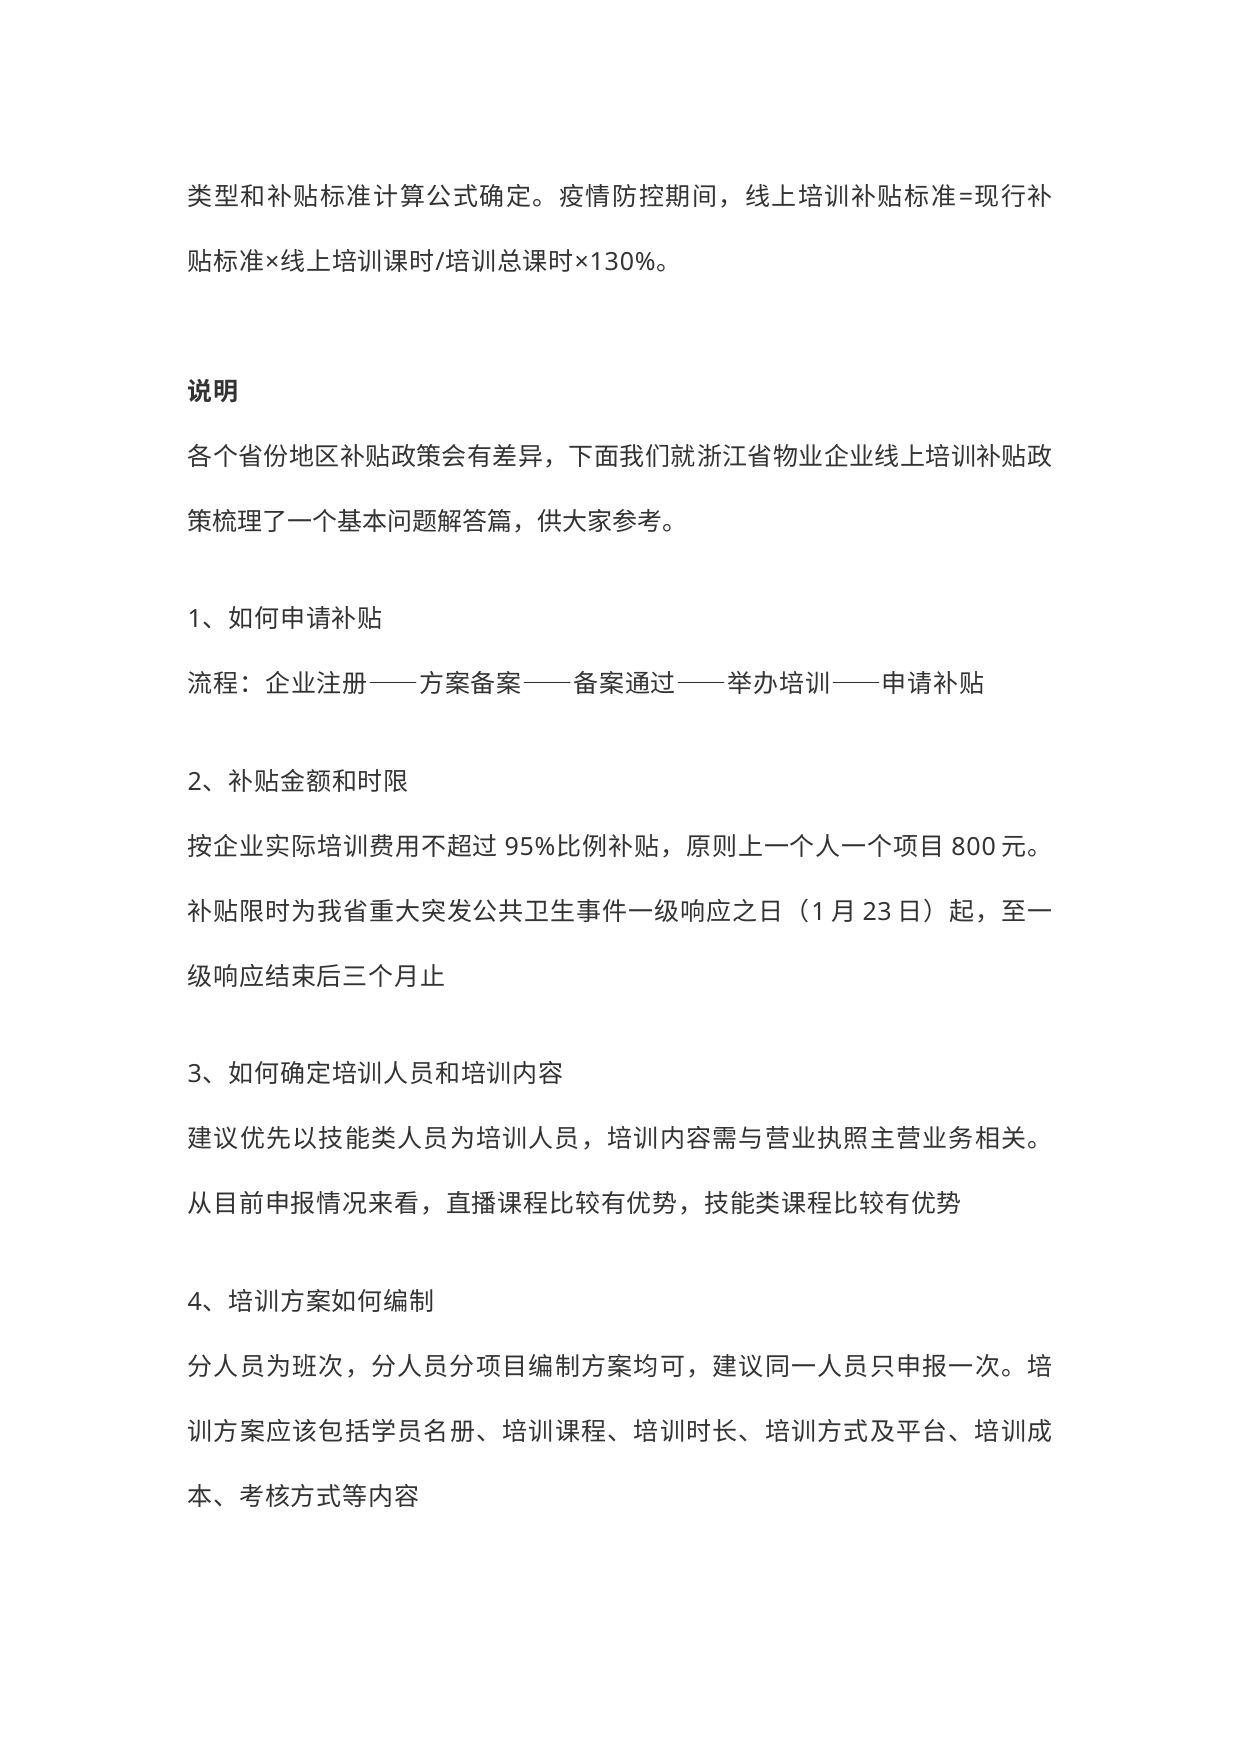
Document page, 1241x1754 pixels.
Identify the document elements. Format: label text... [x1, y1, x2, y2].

text 按企业实际培训费用不超过95%比例补贴，原则上一个人一个项目800元。补贴限时为我省重大突发公共卫生事件一级响应之日（1月23日）起，至一级响应结束后三个月止 [187, 812, 1053, 1007]
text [187, 162, 1053, 292]
text 说明 [187, 357, 1053, 422]
text 建议优先以技能类人员为培训人员，培训内容需与营业执照主营业务相关。从目前申报情况来看，直播课程比较有优势，技能类课程比较有优势 [187, 1104, 1053, 1234]
text 2、补贴金额和时限 [187, 747, 1053, 812]
text 各个省份地区补贴政策会有差异，下面我们就浙江省物业企业线上培训补贴政策梳理了一个基本问题解答篇，供大家参考。 [187, 422, 1053, 552]
text 流程：企业注册——方案备案——备案通过——举办培训——申请补贴 [187, 649, 1053, 714]
text 分人员为班次，分人员分项目编制方案均可，建议同一人员只申报一次。培训方案应该包括学员名册、培训课程、培训时长、培训方式及平台、培训成本、考核方式等内容 [187, 1332, 1053, 1527]
text 1、如何申请补贴 [187, 584, 1053, 649]
text 3、如何确定培训人员和培训内容 [187, 1039, 1053, 1104]
text 4、培训方案如何编制 [187, 1267, 1053, 1332]
